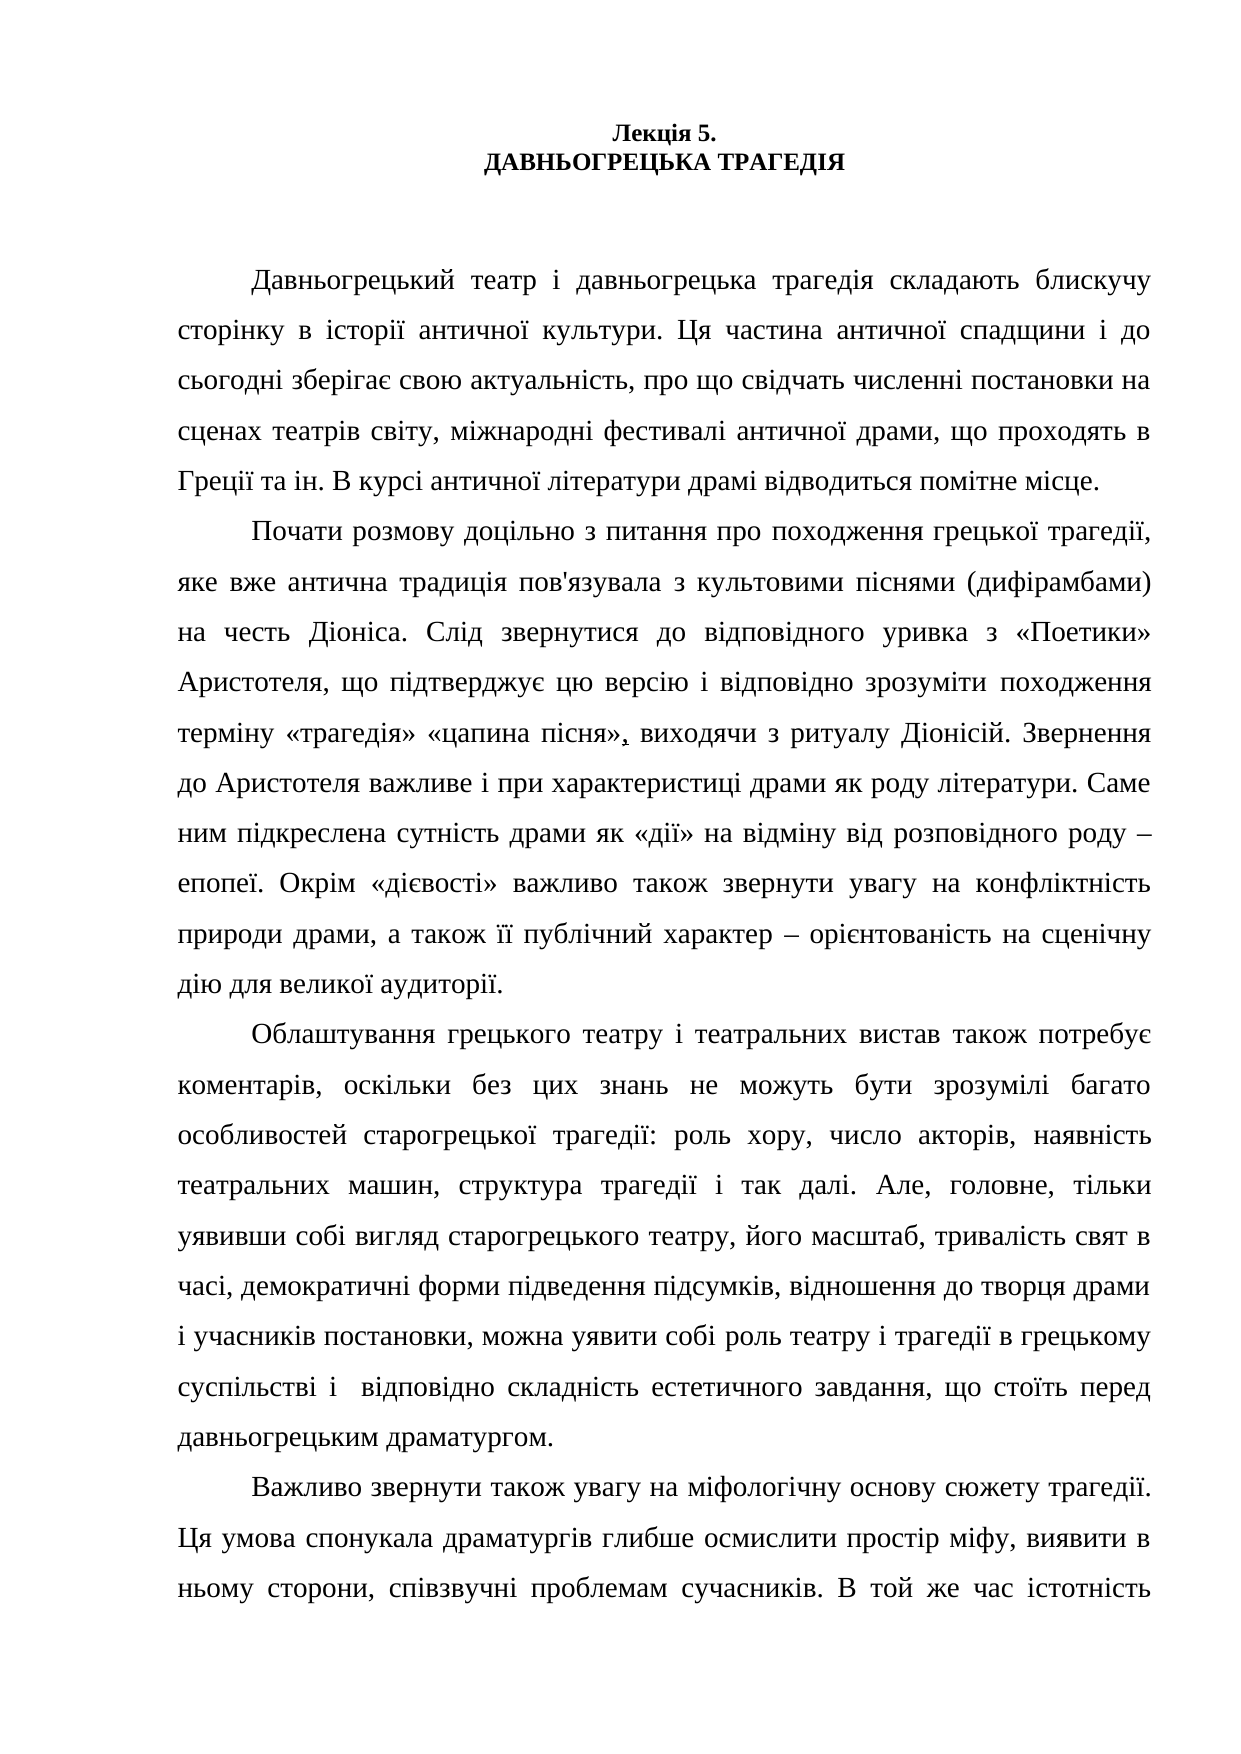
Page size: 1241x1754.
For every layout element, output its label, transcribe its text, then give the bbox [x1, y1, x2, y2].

text Давньогрецька трагедія [177, 147, 1152, 176]
text Почати розмову доцільно з питання про походження грецької трагедії, яке вже антична традиція пов'язувала з культовими піснями (дифірамбами) на честь Діоніса. Слід звернутися до відповідного уривка з «Поетики» Аристотеля, що підтверджує цю версію і відповідно зрозуміти походження терміну «трагедія» «цапина пісня», виходячи з ритуалу Діонісій. Звернення до Аристотеля важливе і при характеристиці драми як роду літератури. Саме ним підкреслена сутність драми як «дії» на відміну від розповідного роду – епопеї. Окрім «дієвості» важливо також звернути увагу на конфліктність природи драми, а також її публічний характер – орієнтованість на сценічну дію для великої аудиторії. [177, 513, 1152, 1000]
text Облаштування грецького театру і театральних вистав також потребує коментарів, оскільки без цих знань не можуть бути зрозумілі багато особливостей старогрецької трагедії: роль хору, число акторів, наявність театральних машин, структура трагедії і так далі. Але, головне, тільки уявивши собі вигляд старогрецького театру, його масштаб, тривалість свят в часі, демократичні форми підведення підсумків, відношення до творця драми і учасників постановки, можна уявити собі роль театру і трагедії в грецькому суспільстві і відповідно складність естетичного завдання, що стоїть перед давньогрецьким драматургом. [177, 1017, 1152, 1453]
text Лекція 5. [177, 118, 1152, 147]
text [177, 1469, 1152, 1603]
text Давньогрецький театр і давньогрецька трагедія складають блискучу сторінку в історії античної культури. Ця частина античної спадщини і до сьогодні зберігає свою актуальність, про що свідчать численні постановки на сценах театрів світу, міжнародні фестивалі античної драми, що проходять в Греції та ін. В курсі античної літератури драмі відводиться помітне місце. [177, 262, 1152, 497]
